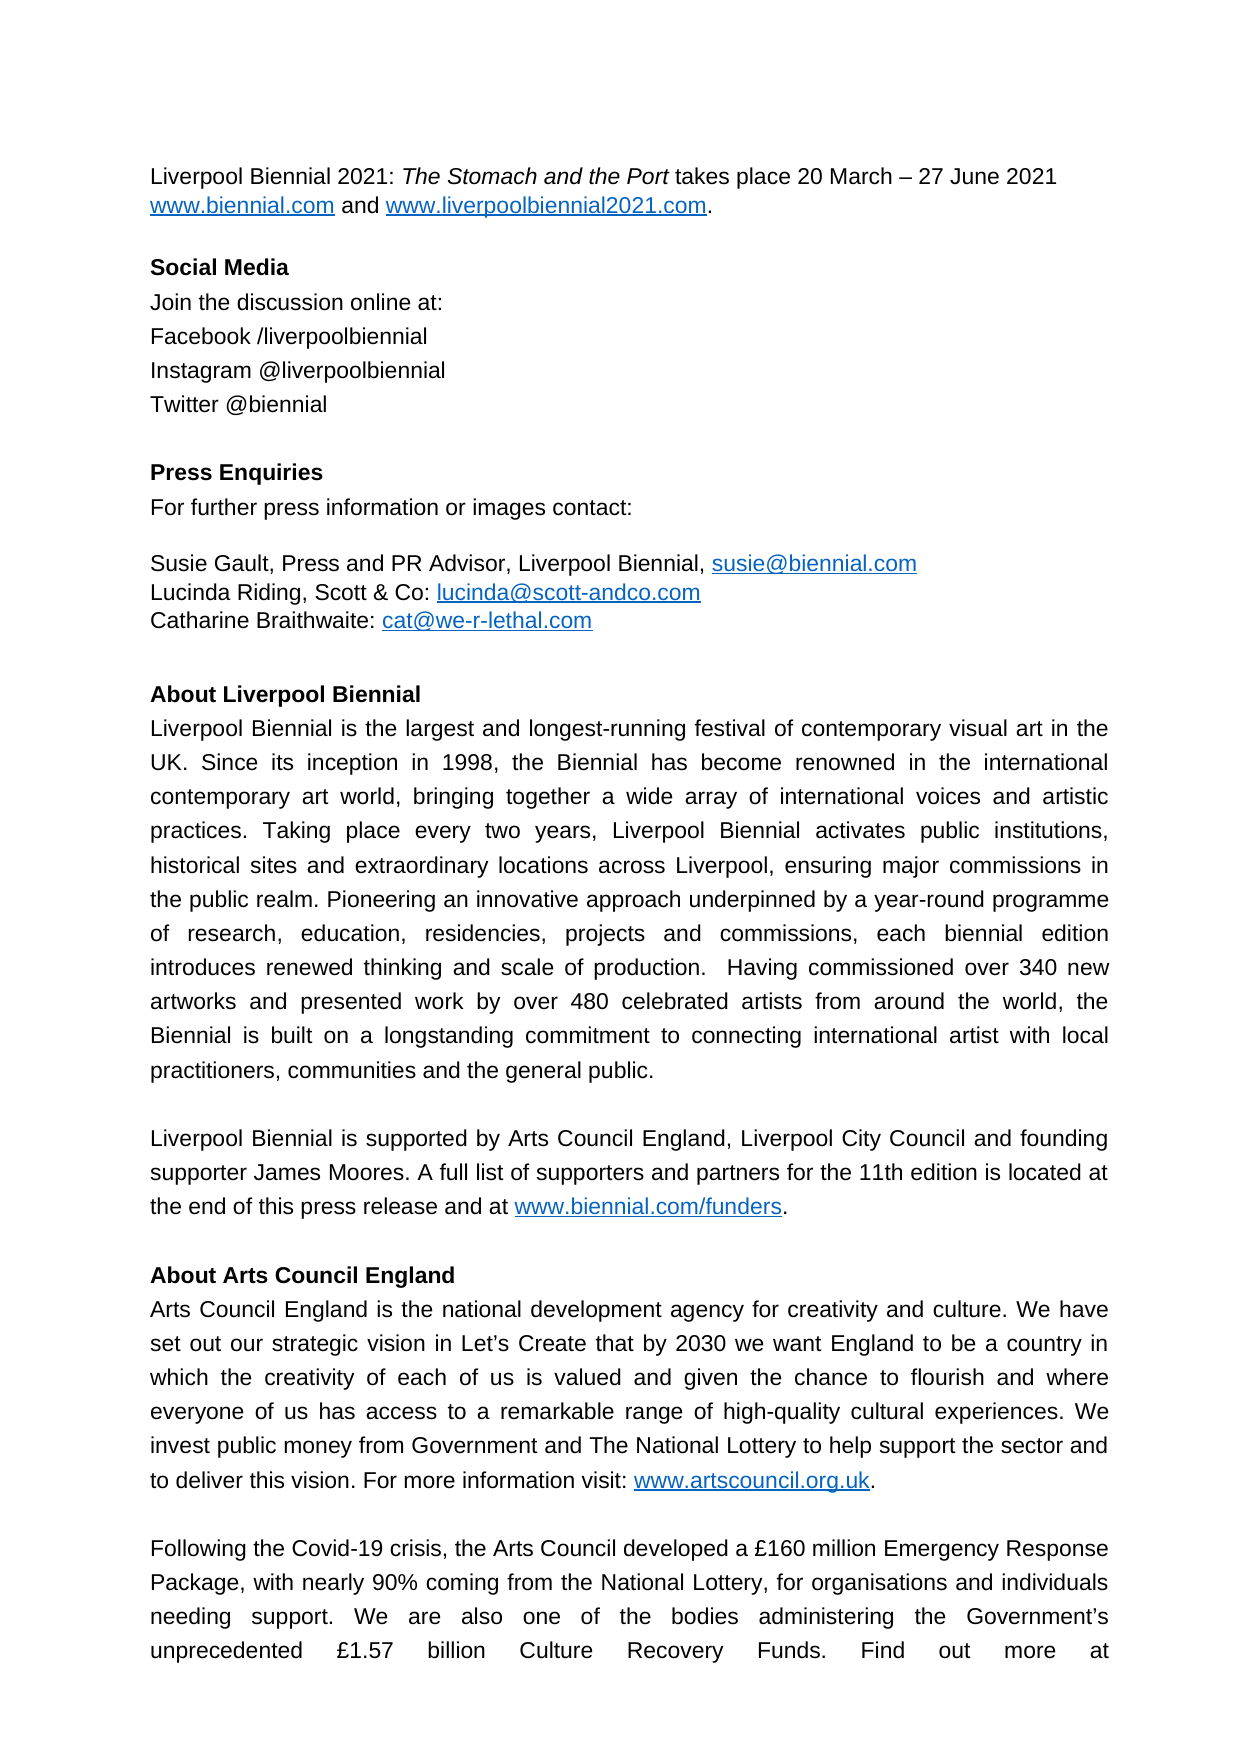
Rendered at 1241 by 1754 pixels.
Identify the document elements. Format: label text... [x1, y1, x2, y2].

text Social Media [150, 254, 1090, 281]
text Liverpool Biennial 2021: The Stomach and the Port takes place 20 March – 27 June 2021 [150, 163, 1110, 189]
text About Arts Council England [150, 1262, 1090, 1288]
text Liverpool Biennial is the largest and longest-running festival of contemporary visual art in the UK. Since its inception in 1998, the Biennial has become renowned in the international contemporary art world, bringing together a wide array of international voices and artistic practices. Taking place every two years, Liverpool Biennial activates public institutions, historical sites and extraordinary locations across Liverpool, ensuring major commissions in the public realm. Pioneering an innovative approach underpinned by a year-round programme of research, education, residencies, projects and commissions, each biennial edition introduces renewed thinking and scale of production. Having commissioned over 340 new artworks and presented work by over 480 celebrated artists from around the world, the Biennial is built on a longstanding commitment to connecting international artist with local practitioners, communities and the general public. [150, 715, 1110, 1083]
text About Liverpool Biennial [150, 681, 1090, 707]
text Instagram @liverpoolbiennial [150, 357, 1090, 383]
text For further press information or images contact: [150, 493, 1090, 520]
text Arts Council England is the national development agency for creativity and culture. We have set out our strategic vision in Let’s Create that by 2030 we want England to be a country in which the creativity of each of us is valued and given the chance to flourish and where everyone of us has access to a remarkable range of high-quality cultural experiences. We invest public money from Government and The National Lottery to help support the sector and to deliver this vision. For more information visit: www.artscouncil.org.uk. [150, 1296, 1110, 1493]
text Facebook /liverpoolbiennial [150, 323, 1090, 349]
text Lucinda Riding, Scott & Co: lucinda@scott-andco.com [150, 579, 1090, 605]
text Press Enquiries [150, 459, 1090, 486]
text Liverpool Biennial is supported by Arts Council England, Liverpool City Council and founding supporter James Moores. A full list of supporters and partners for the 11th edition is located at the end of this press release and at . [150, 1125, 1110, 1219]
text Catharine Braithwaite: cat@we-r-lethal.com [150, 607, 1090, 633]
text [150, 1535, 1110, 1664]
text www.biennial.com and www.liverpoolbiennial2021.com. [150, 192, 1110, 218]
text Susie Gault, Press and PR Advisor, Liverpool Biennial, susie@biennial.com [150, 550, 1090, 577]
text Join the discussion online at: [150, 288, 1090, 315]
text Twitter @biennial [150, 391, 1090, 417]
